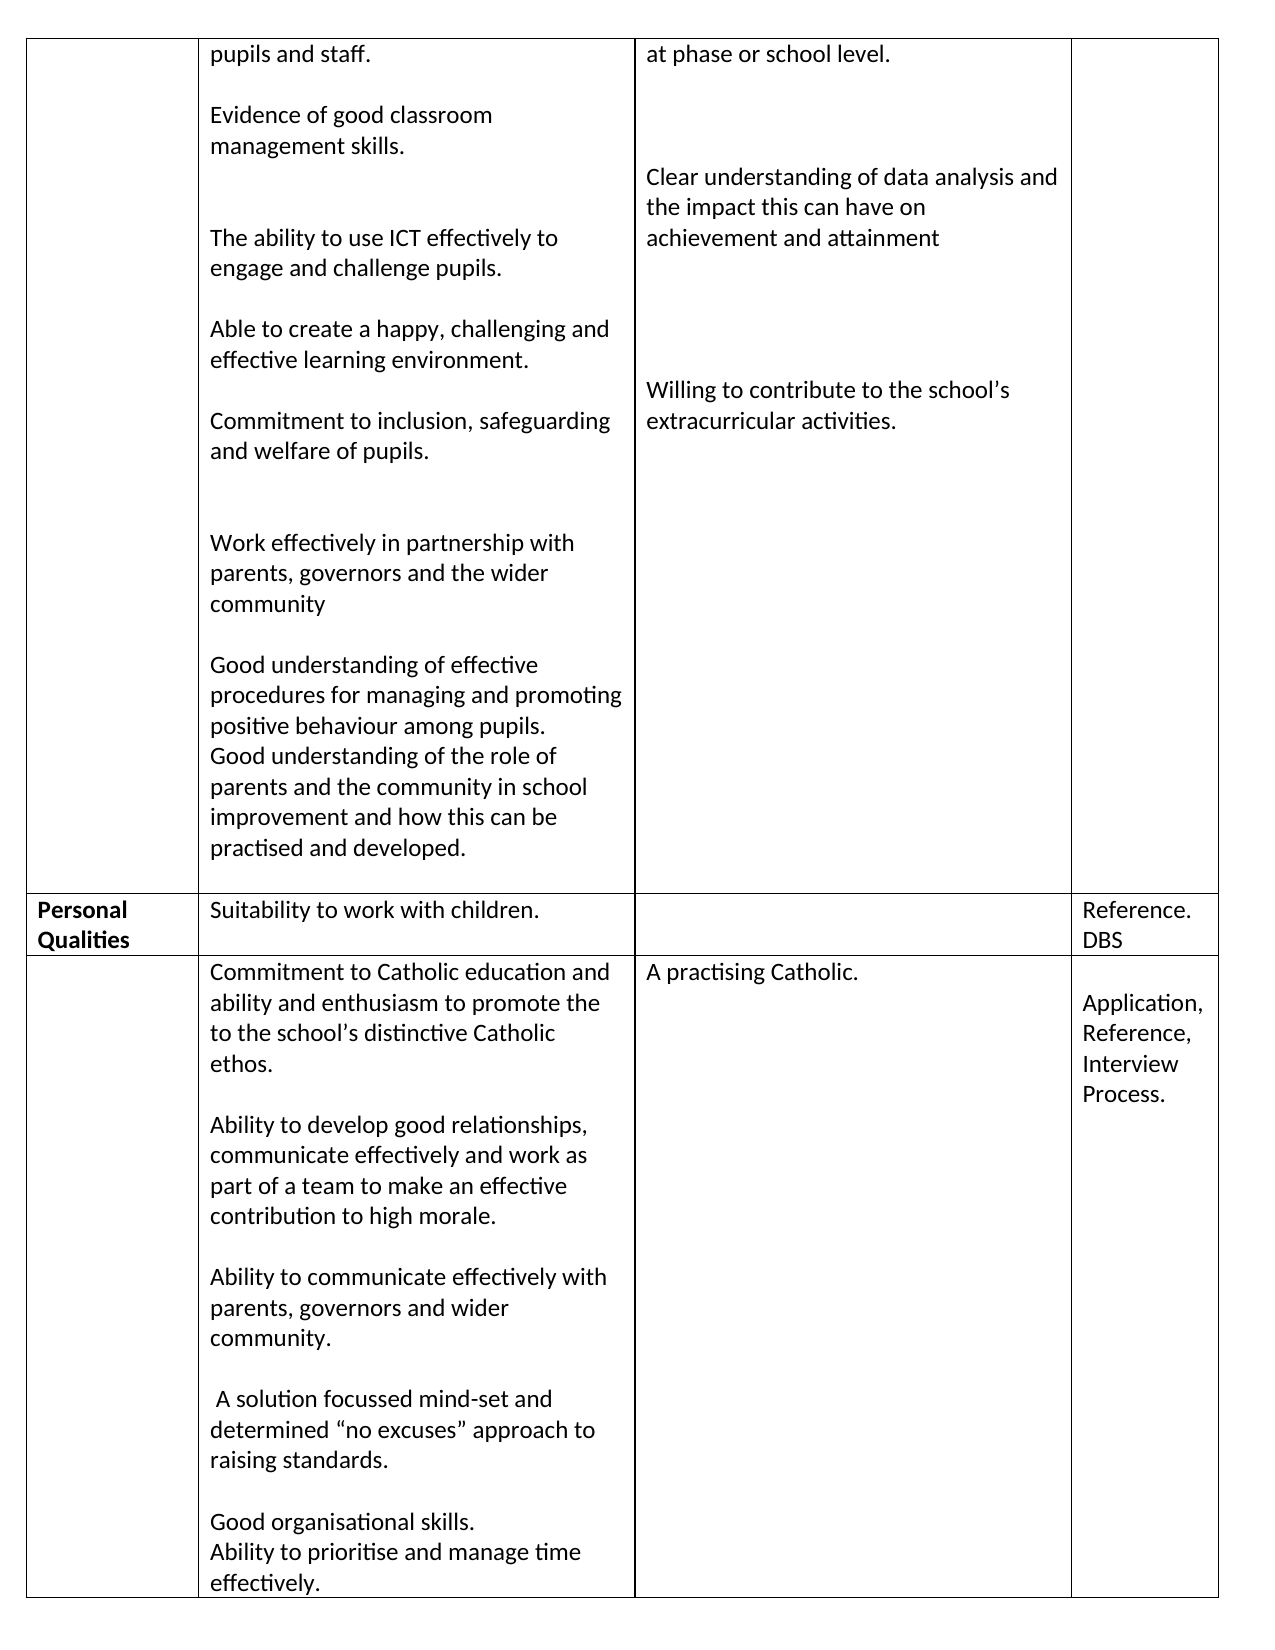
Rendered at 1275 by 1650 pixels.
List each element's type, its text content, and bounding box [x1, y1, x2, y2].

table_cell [1072, 956, 1218, 1597]
table_cell [27, 956, 198, 1597]
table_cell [199, 39, 634, 893]
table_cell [1072, 39, 1218, 893]
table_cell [27, 39, 198, 893]
table_cell Personal Qualities [27, 894, 198, 955]
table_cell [636, 39, 1071, 893]
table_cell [199, 956, 634, 1597]
table_cell Reference. DBS [1072, 894, 1218, 955]
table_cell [636, 956, 1071, 1597]
table_cell [636, 894, 1071, 955]
table_cell Suitability to work with children. [199, 894, 634, 955]
